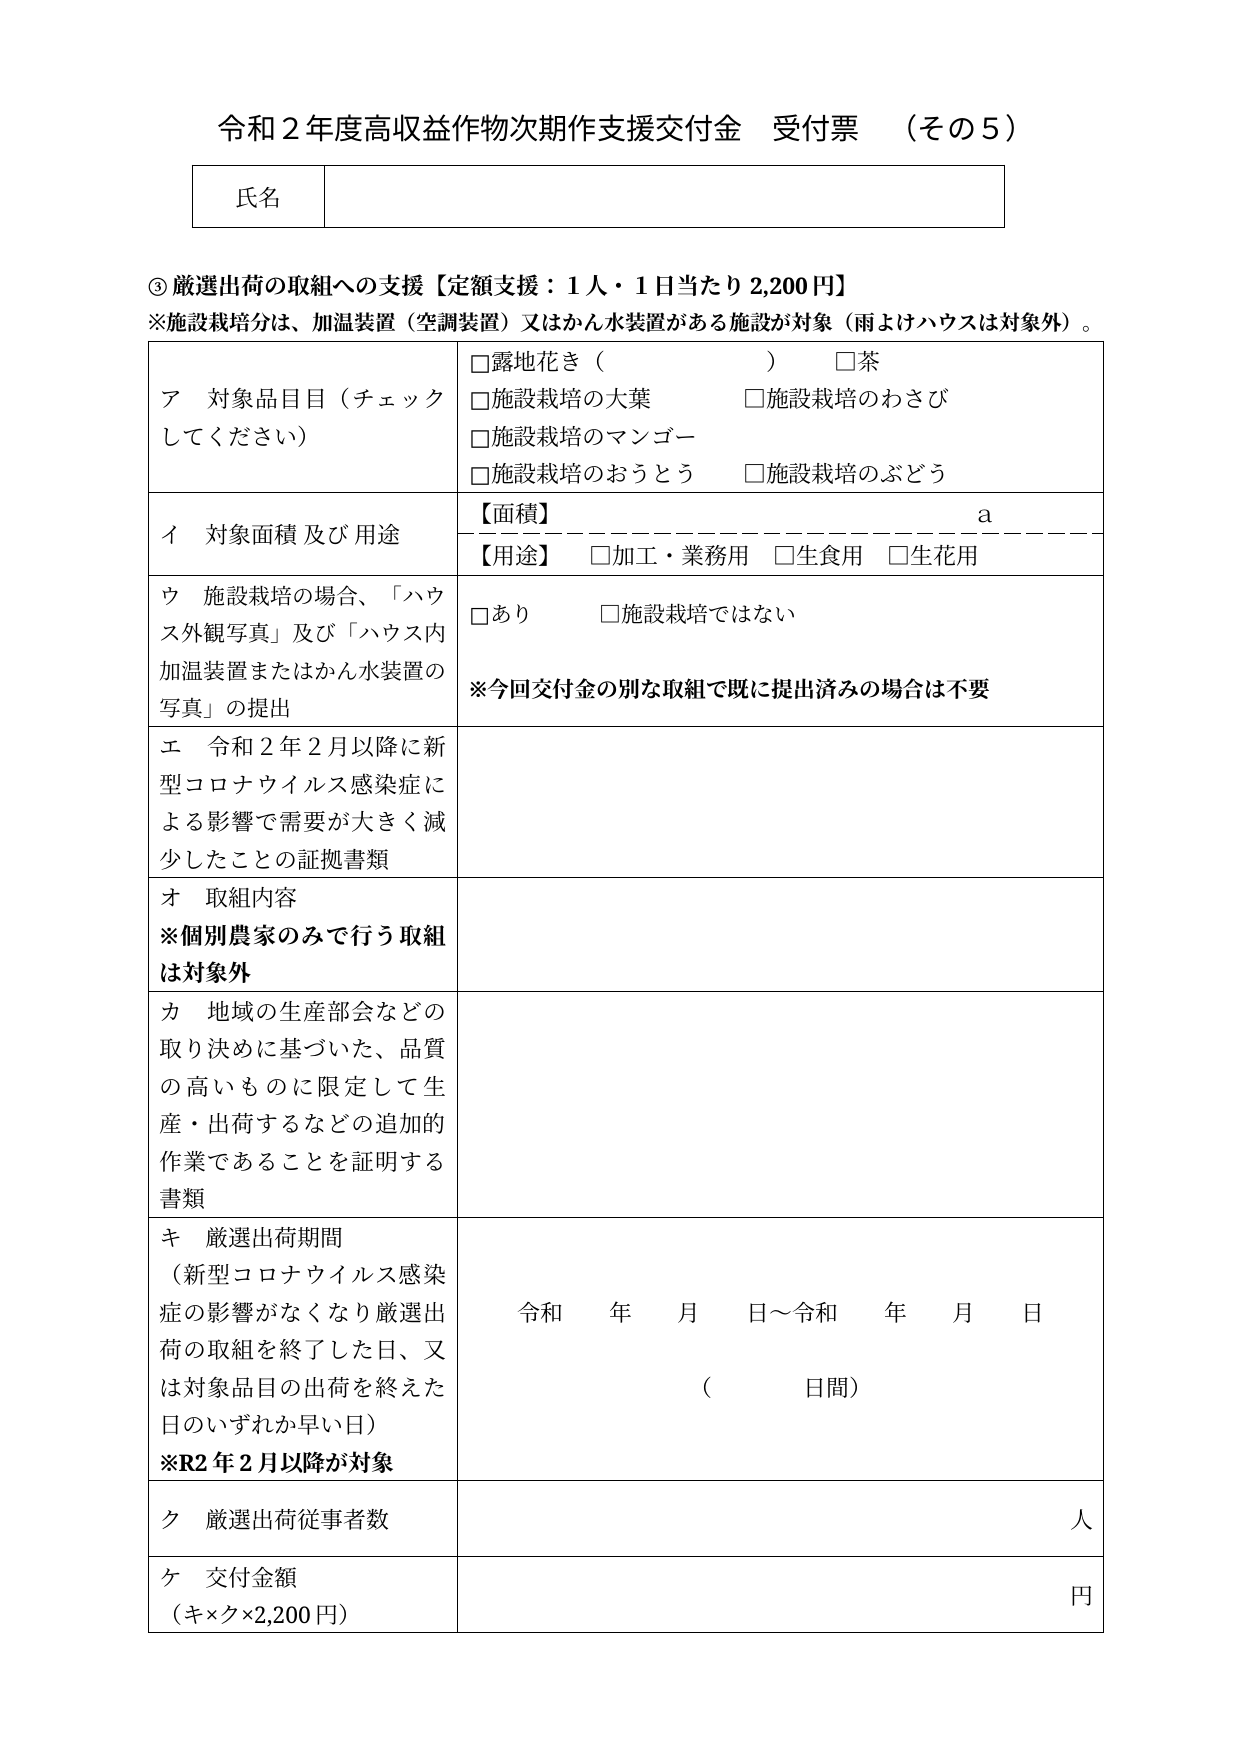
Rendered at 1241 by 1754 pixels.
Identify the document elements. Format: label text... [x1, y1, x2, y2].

table_cell [458, 727, 1103, 877]
table_cell ク 厳選出荷従事者数 [149, 1481, 457, 1556]
table_cell 令和 年 月 日～令和 年 月 日 （ 日間） [458, 1218, 1103, 1480]
table_cell 【面積】 ａ [458, 493, 1103, 533]
table_cell □あり □施設栽培ではない ※今回交付金の別な取組で既に提出済みの場合は不要 [458, 576, 1103, 726]
table_header □露地花き（ ） □茶 □施設栽培の大葉 □施設栽培のわさび □施設栽培のマンゴー □施設栽培のおうとう □施設栽培のぶどう [458, 342, 1103, 492]
table_cell キ 厳選出荷期間 （新型コロナウイルス感染症の影響がなくなり厳選出荷の取組を終了した日、又は対象品目の出荷を終えた日のいずれか早い日） ※R2年2月以降が対象 [149, 1218, 457, 1480]
table_cell オ 取組内容 ※個別農家のみで行う取組は対象外 [149, 878, 457, 991]
table_cell 円 [458, 1557, 1103, 1632]
table_cell イ 対象面積 及び 用途 [149, 493, 457, 575]
table_cell ケ 交付金額 （キ×ク×2,200円） [149, 1557, 457, 1632]
text ※施設栽培分は、加温装置（空調装置）又はかん水装置がある施設が対象（雨よけハウスは対象外）。 [148, 303, 1104, 341]
table_header 氏名 [193, 166, 324, 227]
table_header [325, 166, 1004, 227]
text 令和２年度高収益作物次期作支援交付金 受付票 （その５） [148, 89, 1104, 164]
table_cell 人 [458, 1481, 1103, 1556]
table_cell [458, 878, 1103, 991]
table_cell カ 地域の生産部会などの取り決めに基づいた、品質の高いものに限定して生産・出荷するなどの追加的作業であることを証明する書類 [149, 992, 457, 1217]
table_cell ウ 施設栽培の場合、「ハウス外観写真」及び「ハウス内加温装置またはかん水装置の写真」の提出 [149, 576, 457, 726]
table_cell エ 令和２年２月以降に新型コロナウイルス感染症による影響で需要が大きく減少したことの証拠書類 [149, 727, 457, 877]
table_cell 【用途】 □加工・業務用 □生食用 □生花用 [458, 533, 1103, 575]
table_header ア 対象品目目（チェックしてください） [149, 342, 457, 492]
table_cell [458, 992, 1103, 1217]
text ③厳選出荷の取組への支援【定額支援：１人・１日当たり2,200円】 [148, 266, 1104, 303]
